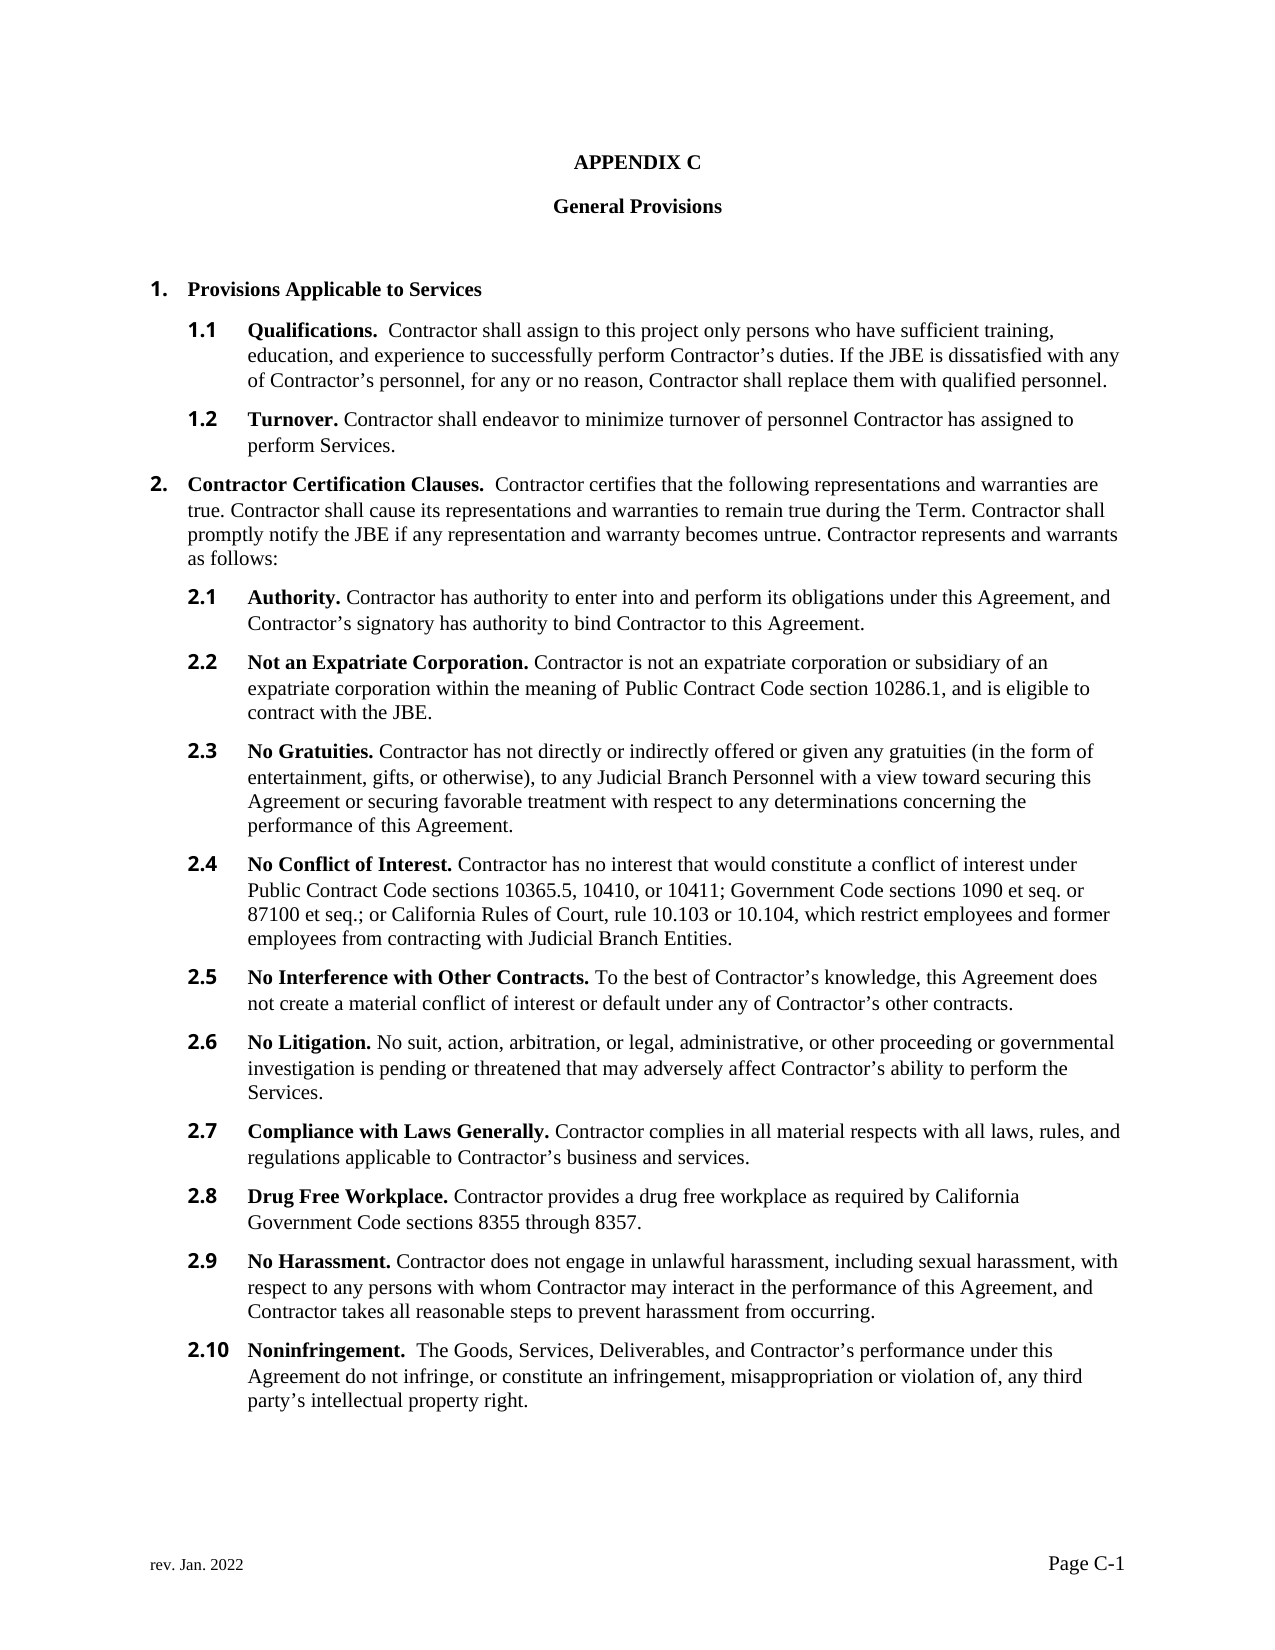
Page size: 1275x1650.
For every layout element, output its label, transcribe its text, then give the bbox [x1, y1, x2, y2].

list No Harassment. Contractor does not engage in unlawful harassment, including sexual harassment, with respect to any persons with whom Contractor may interact in the performance of this Agreement, and Contractor takes all reasonable steps to prevent harassment from occurring. [187, 1247, 1125, 1323]
list Authority. Contractor has authority to enter into and perform its obligations under this Agreement, and Contractor’s signatory has authority to bind Contractor to this Agreement. [187, 582, 1125, 635]
list No Litigation. No suit, action, arbitration, or legal, administrative, or other proceeding or governmental investigation is pending or threatened that may adversely affect Contractor’s ability to perform the Services. [187, 1027, 1125, 1104]
list Provisions Applicable to Services [150, 274, 1125, 302]
list No Gratuities. Contractor has not directly or indirectly offered or given any gratuities (in the form of entertainment, gifts, or otherwise), to any Judicial Branch Personnel with a view toward securing this Agreement or securing favorable treatment with respect to any determinations concerning the performance of this Agreement. [187, 736, 1125, 837]
list Qualifications. Contractor shall assign to this project only persons who have sufficient training, education, and experience to successfully perform Contractor’s duties. If the JBE is dissatisfied with any of Contractor’s personnel, for any or no reason, Contractor shall replace them with qualified personnel. [187, 315, 1125, 392]
list Turnover. Contractor shall endeavor to minimize turnover of personnel Contractor has assigned to perform Services. [187, 404, 1125, 457]
list Contractor Certification Clauses. Contractor certifies that the following representations and warranties are true. Contractor shall cause its representations and warranties to remain true during the Term. Contractor shall promptly notify the JBE if any representation and warranty becomes untrue. Contractor represents and warrants as follows: [150, 469, 1125, 570]
list Noninfringement. The Goods, Services, Deliverables, and Contractor’s performance under this Agreement do not infringe, or constitute an infringement, misappropriation or violation of, any third party’s intellectual property right. [187, 1336, 1125, 1412]
list Compliance with Laws Generally. Contractor complies in all material respects with all laws, rules, and regulations applicable to Contractor’s business and services. [187, 1117, 1125, 1169]
list No Conflict of Interest. Contractor has no interest that would constitute a conflict of interest under Public Contract Code sections 10365.5, 10410, or 10411; Government Code sections 1090 et seq. or 87100 et seq.; or California Rules of Court, rule 10.103 or 10.104, which restrict employees and former employees from contracting with Judicial Branch Entities. [187, 849, 1125, 950]
title General Provisions [150, 187, 1125, 218]
list Not an Expatriate Corporation. Contractor is not an expatriate corporation or subsidiary of an expatriate corporation within the meaning of Public Contract Code section 10286.1, and is eligible to contract with the JBE. [187, 647, 1125, 724]
list No Interference with Other Contracts. To the best of Contractor’s knowledge, this Agreement does not create a material conflict of interest or default under any of Contractor’s other contracts. [187, 962, 1125, 1015]
text APPENDIX C [150, 150, 1125, 174]
list Drug Free Workplace. Contractor provides a drug free workplace as required by California Government Code sections 8355 through 8357. [187, 1182, 1125, 1234]
